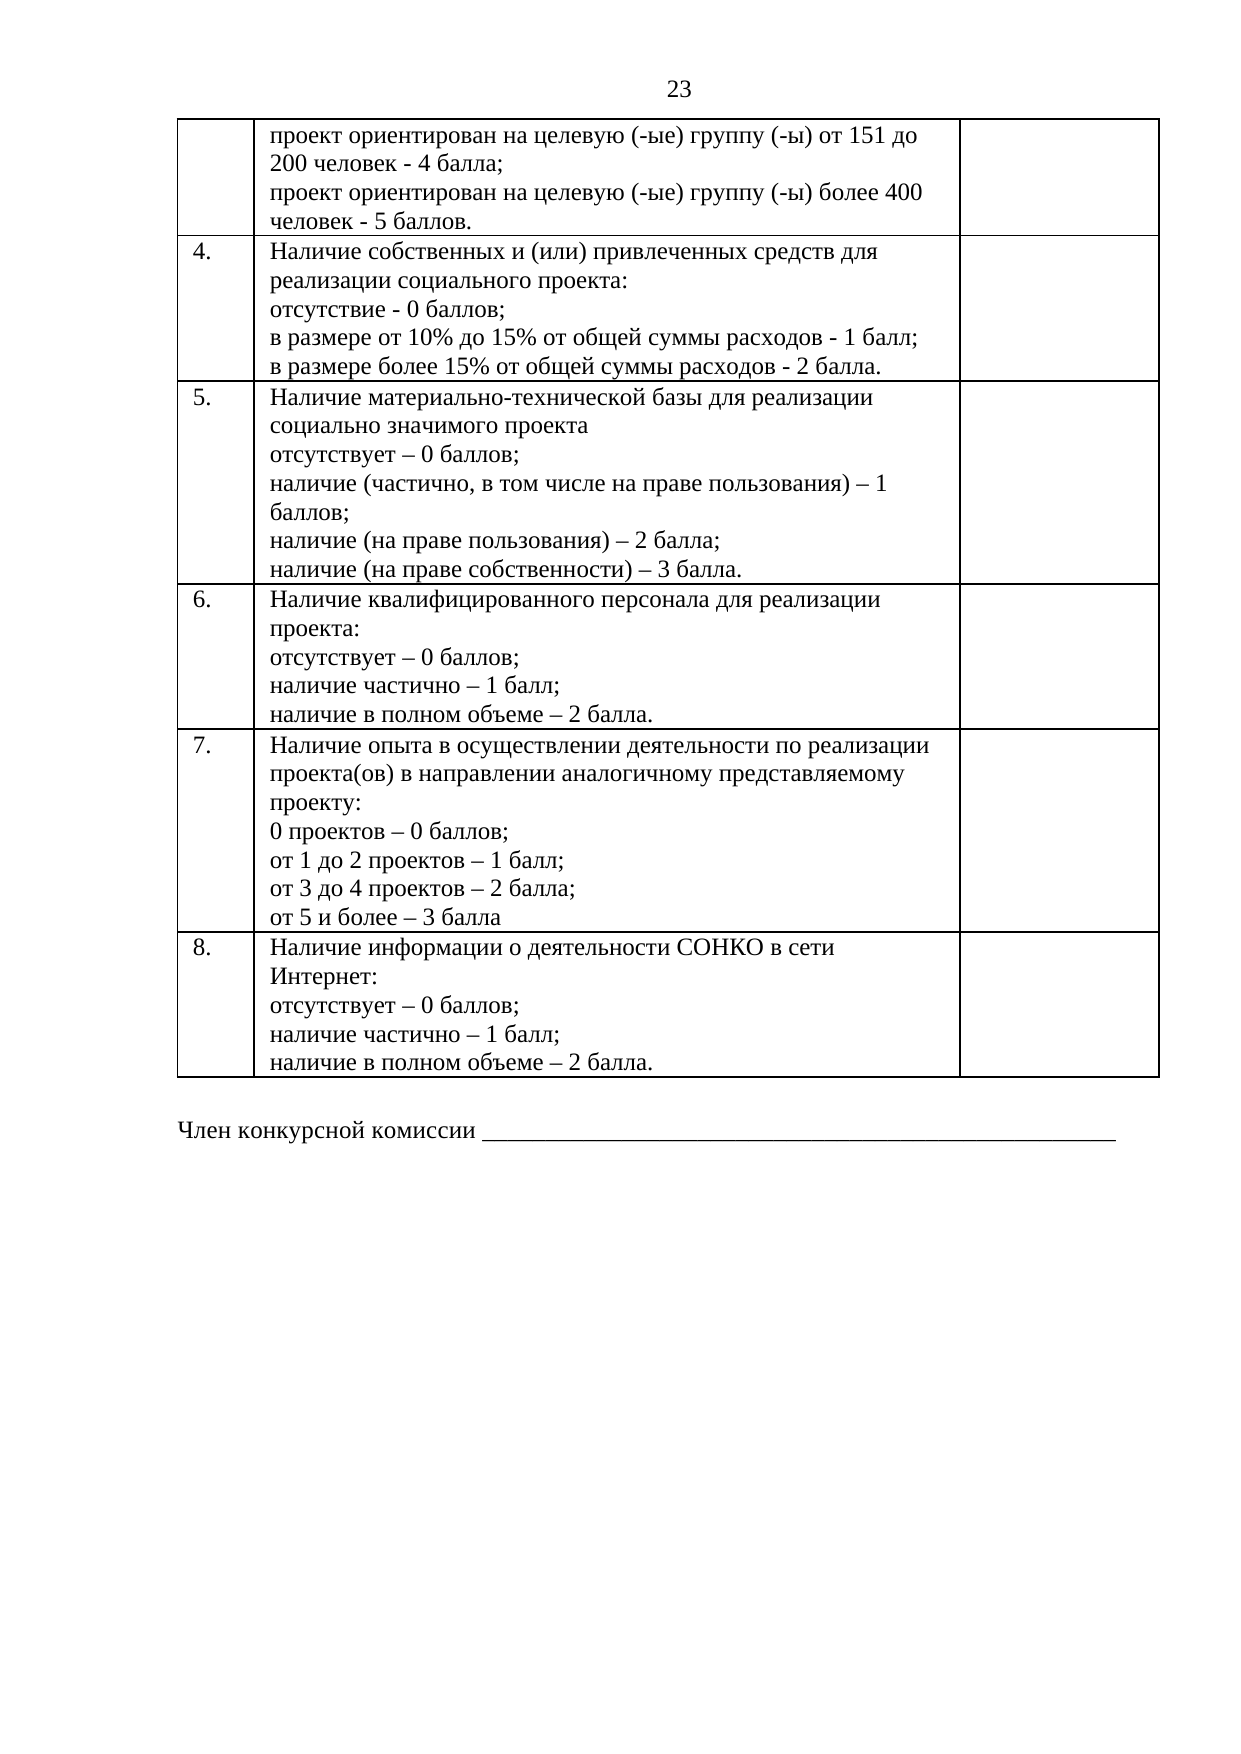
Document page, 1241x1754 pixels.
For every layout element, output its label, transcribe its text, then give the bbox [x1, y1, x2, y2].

table_cell Наличие материально-технической базы для реализации социально значимого проекта отсутствует – 0 баллов; наличие (частично, в том числе на праве пользования) – 1 баллов; наличие (на праве пользования) – 2 балла; наличие (на праве собственности) – 3 балла. [255, 382, 959, 583]
table_cell Наличие собственных и (или) привлеченных средств для реализации социального проекта: отсутствие - 0 баллов; в размере от 10% до 15% от общей суммы расходов - 1 балл; в размере более 15% от общей суммы расходов - 2 балла. [255, 236, 959, 380]
table_cell Наличие опыта в осуществлении деятельности по реализации проекта(ов) в направлении аналогичному представляемому проекту: 0 проектов – 0 баллов; от 1 до 2 проектов – 1 балл; от 3 до 4 проектов – 2 балла; от 5 и более – 3 балла [255, 730, 959, 931]
table_cell 3. [178, 120, 253, 235]
table_cell [961, 933, 1158, 1076]
table_cell 7. [178, 730, 253, 931]
text Член конкурсной комиссии __________________________________________________ [177, 1078, 1181, 1143]
table_cell 5. [178, 382, 253, 583]
table_cell [961, 382, 1158, 583]
table_cell Наличие квалифицированного персонала для реализации проекта: отсутствует – 0 баллов; наличие частично – 1 балл; наличие в полном объеме – 2 балла. [255, 585, 959, 728]
table_cell [961, 730, 1158, 931]
table_cell Наличие информации о деятельности СОНКО в сети Интернет: отсутствует – 0 баллов; наличие частично – 1 балл; наличие в полном объеме – 2 балла. [255, 933, 959, 1076]
table_cell 6. [178, 585, 253, 728]
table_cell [255, 120, 959, 235]
table_cell [961, 585, 1158, 728]
table_cell 8. [178, 933, 253, 1076]
table_cell [961, 120, 1158, 235]
table_cell [961, 236, 1158, 380]
table_cell 4. [178, 236, 253, 380]
